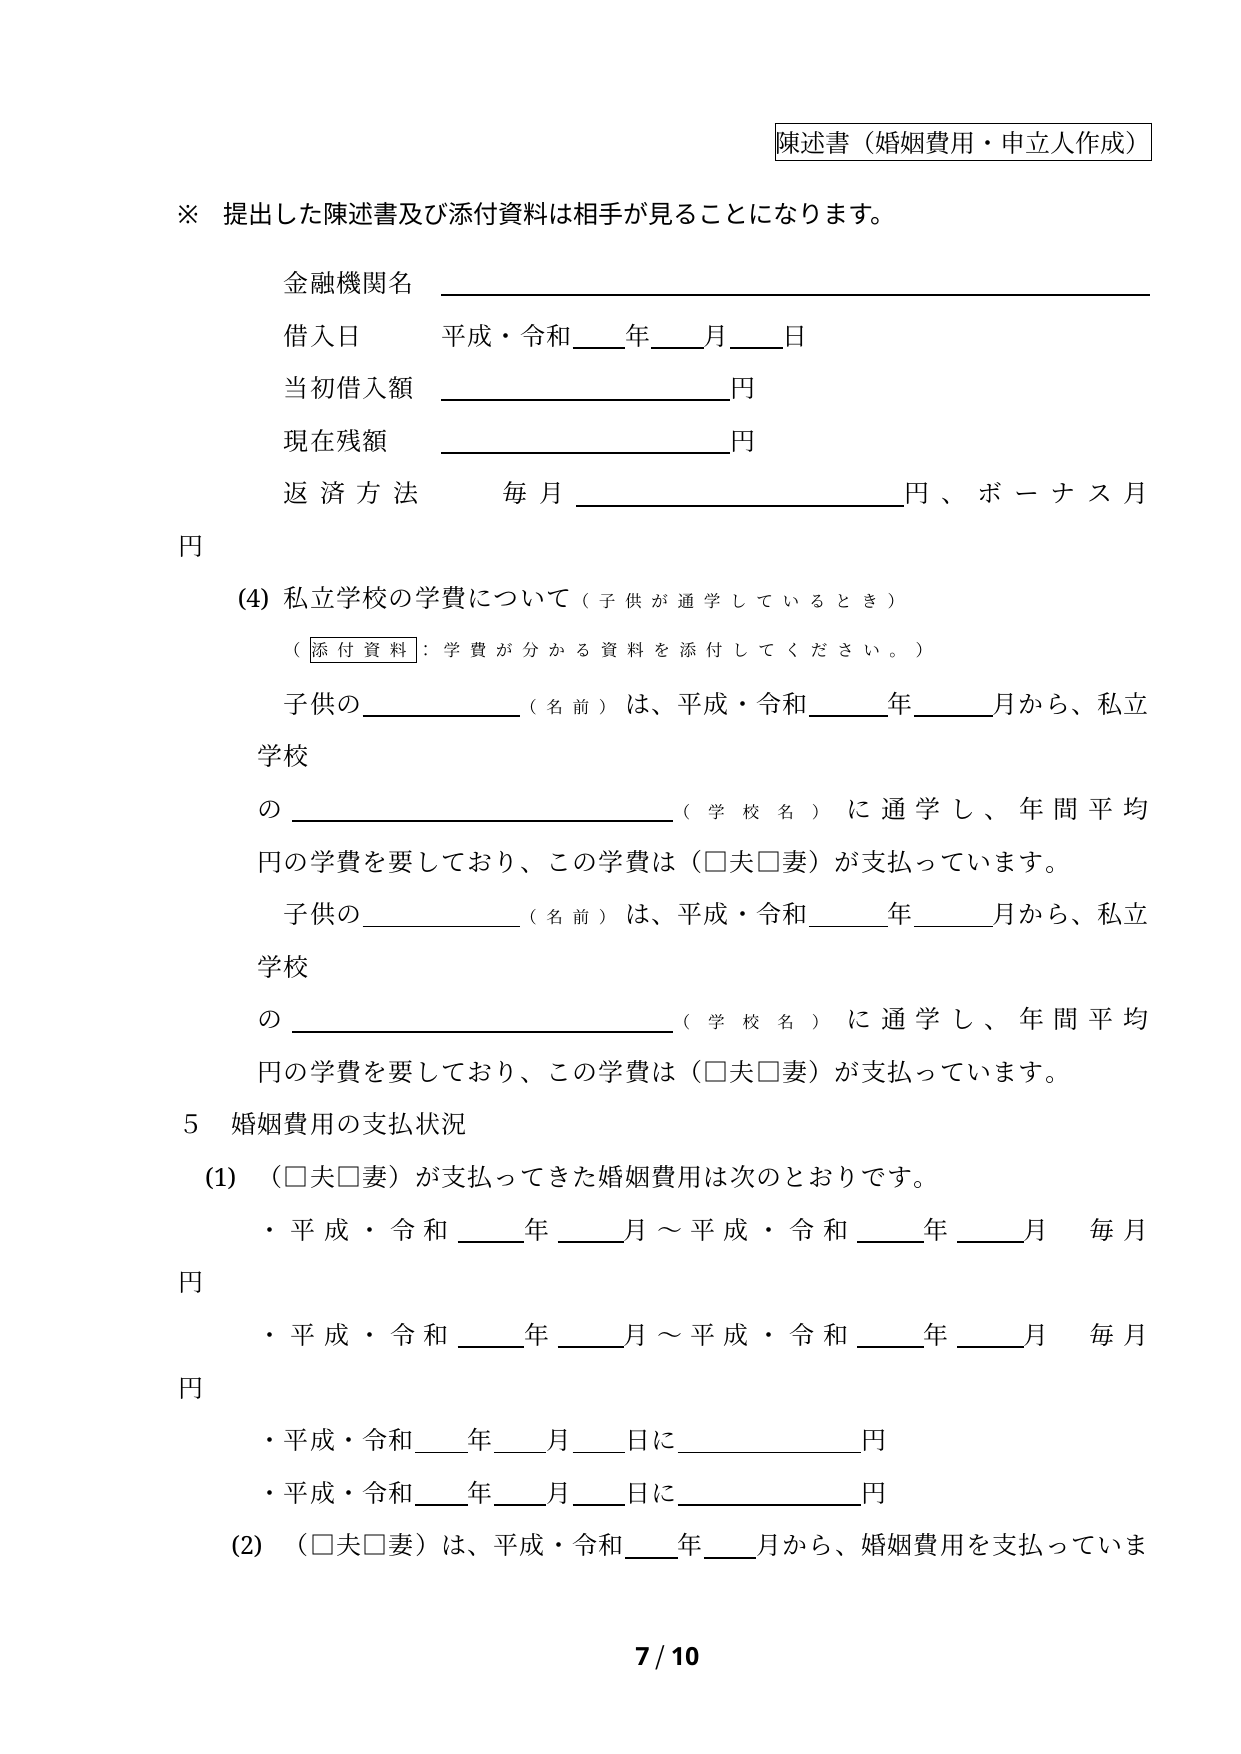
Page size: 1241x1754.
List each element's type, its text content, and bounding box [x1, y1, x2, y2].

text の （学校名）に通学し、年間平均 円の学費を要しており、この学費は（□夫□妻）が支払っています。 [231, 992, 1150, 1097]
text ５ 婚姻費用の支払状況 [179, 1097, 1150, 1149]
text (4) 私立学校の学費について（子供が通学しているとき） [179, 571, 1150, 623]
text 金融機関名 [179, 255, 1150, 308]
text 返済方法 毎月 円、ボーナス月 円 [179, 466, 1150, 571]
text ・平成・令和 年 月 日に 円 [179, 1465, 1150, 1518]
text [205, 1518, 1150, 1570]
text (1)（□夫□妻）が支払ってきた婚姻費用は次のとおりです。 [179, 1149, 1150, 1202]
text ・平成・令和 年 月 日に 円 [179, 1412, 1150, 1465]
text 子供の （名前）は、平成・令和 年 月から、私立学校 [231, 676, 1150, 781]
text ・平成・令和 年 月～平成・令和 年 月 毎月 円 [179, 1307, 1150, 1412]
text ・平成・令和 年 月～平成・令和 年 月 毎月 円 [179, 1202, 1150, 1307]
text 借入日 平成・令和 年 月 日 [179, 308, 1150, 360]
text 現在残額 円 [179, 413, 1150, 466]
text の （学校名）に通学し、年間平均 円の学費を要しており、この学費は（□夫□妻）が支払っています。 [231, 781, 1150, 886]
text （添付資料：学費が分かる資料を添付してください。） [252, 623, 1150, 676]
text 当初借入額 円 [179, 360, 1150, 413]
text 子供の （名前）は、平成・令和 年 月から、私立学校 [231, 886, 1150, 992]
